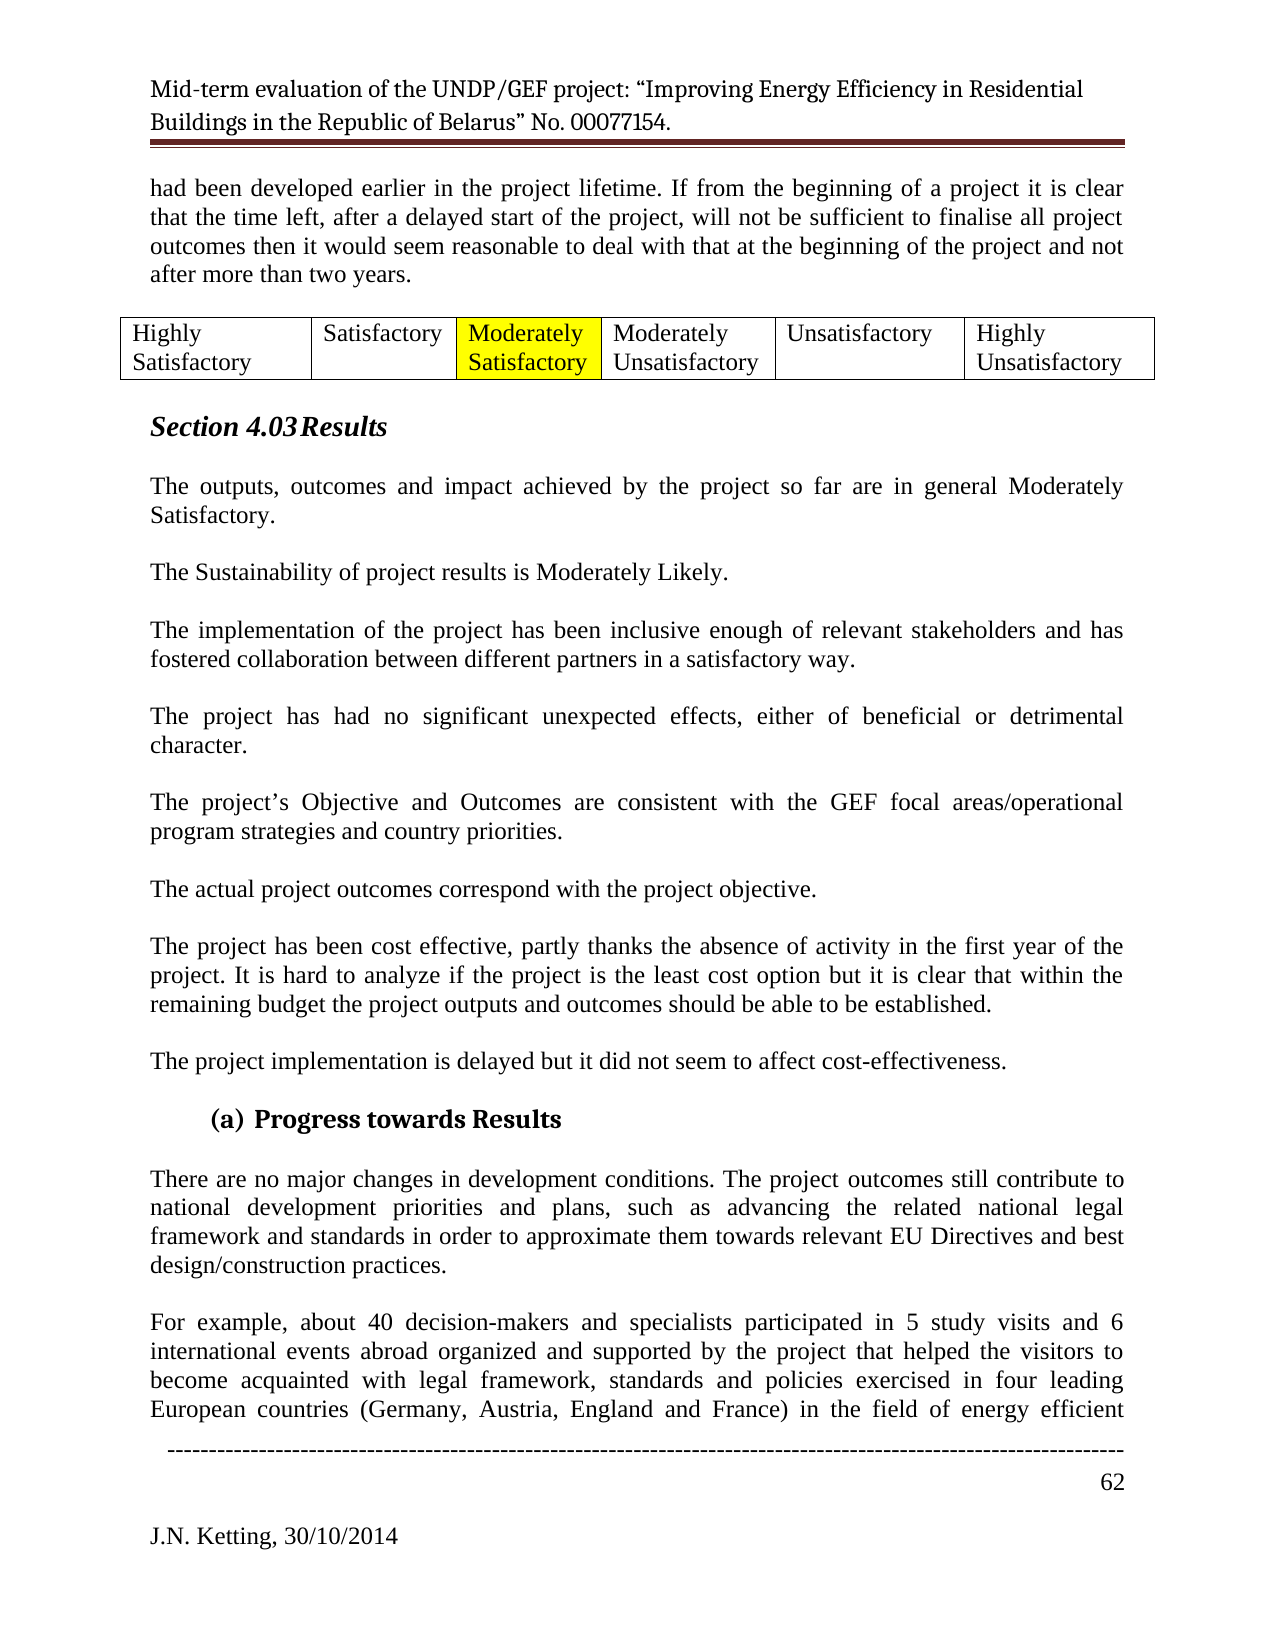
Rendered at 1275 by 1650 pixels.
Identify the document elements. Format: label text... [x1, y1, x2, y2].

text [150, 1307, 1125, 1422]
text The project has had no significant unexpected effects, either of beneficial or detrimental character. [150, 701, 1125, 759]
table_header Highly Satisfactory [121, 318, 311, 379]
table_header Moderately Unsatisfactory [602, 318, 775, 379]
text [150, 173, 1125, 288]
text The project has been cost effective, partly thanks the absence of activity in the first year of the project. It is hard to analyze if the project is the least cost option but it is clear that within the remaining budget the project outputs and outcomes should be able to be established. [150, 931, 1125, 1017]
table_header Highly Unsatisfactory [965, 318, 1154, 379]
text There are no major changes in development conditions. The project outcomes still contribute to national development priorities and plans, such as advancing the related national legal framework and standards in order to approximate them towards relevant EU Directives and best design/construction practices. [150, 1164, 1125, 1279]
text The Sustainability of project results is Moderately Likely. [150, 557, 1125, 586]
text The project implementation is delayed but it did not seem to affect cost-effectiveness. [150, 1046, 1125, 1075]
text The actual project outcomes correspond with the project objective. [150, 874, 1125, 902]
subtitle Progress towards Results [209, 1104, 1125, 1135]
text The implementation of the project has been inclusive enough of relevant stakeholders and has fostered collaboration between different partners in a satisfactory way. [150, 615, 1125, 672]
table_header Unsatisfactory [776, 318, 964, 379]
text The project’s Objective and Outcomes are consistent with the GEF focal areas/operational program strategies and country priorities. [150, 787, 1125, 845]
text The outputs, outcomes and impact achieved by the project so far are in general Moderately Satisfactory. [150, 471, 1125, 529]
subtitle Results [150, 409, 1125, 442]
table_header Moderately Satisfactory [457, 318, 601, 379]
table_header Satisfactory [312, 318, 456, 379]
